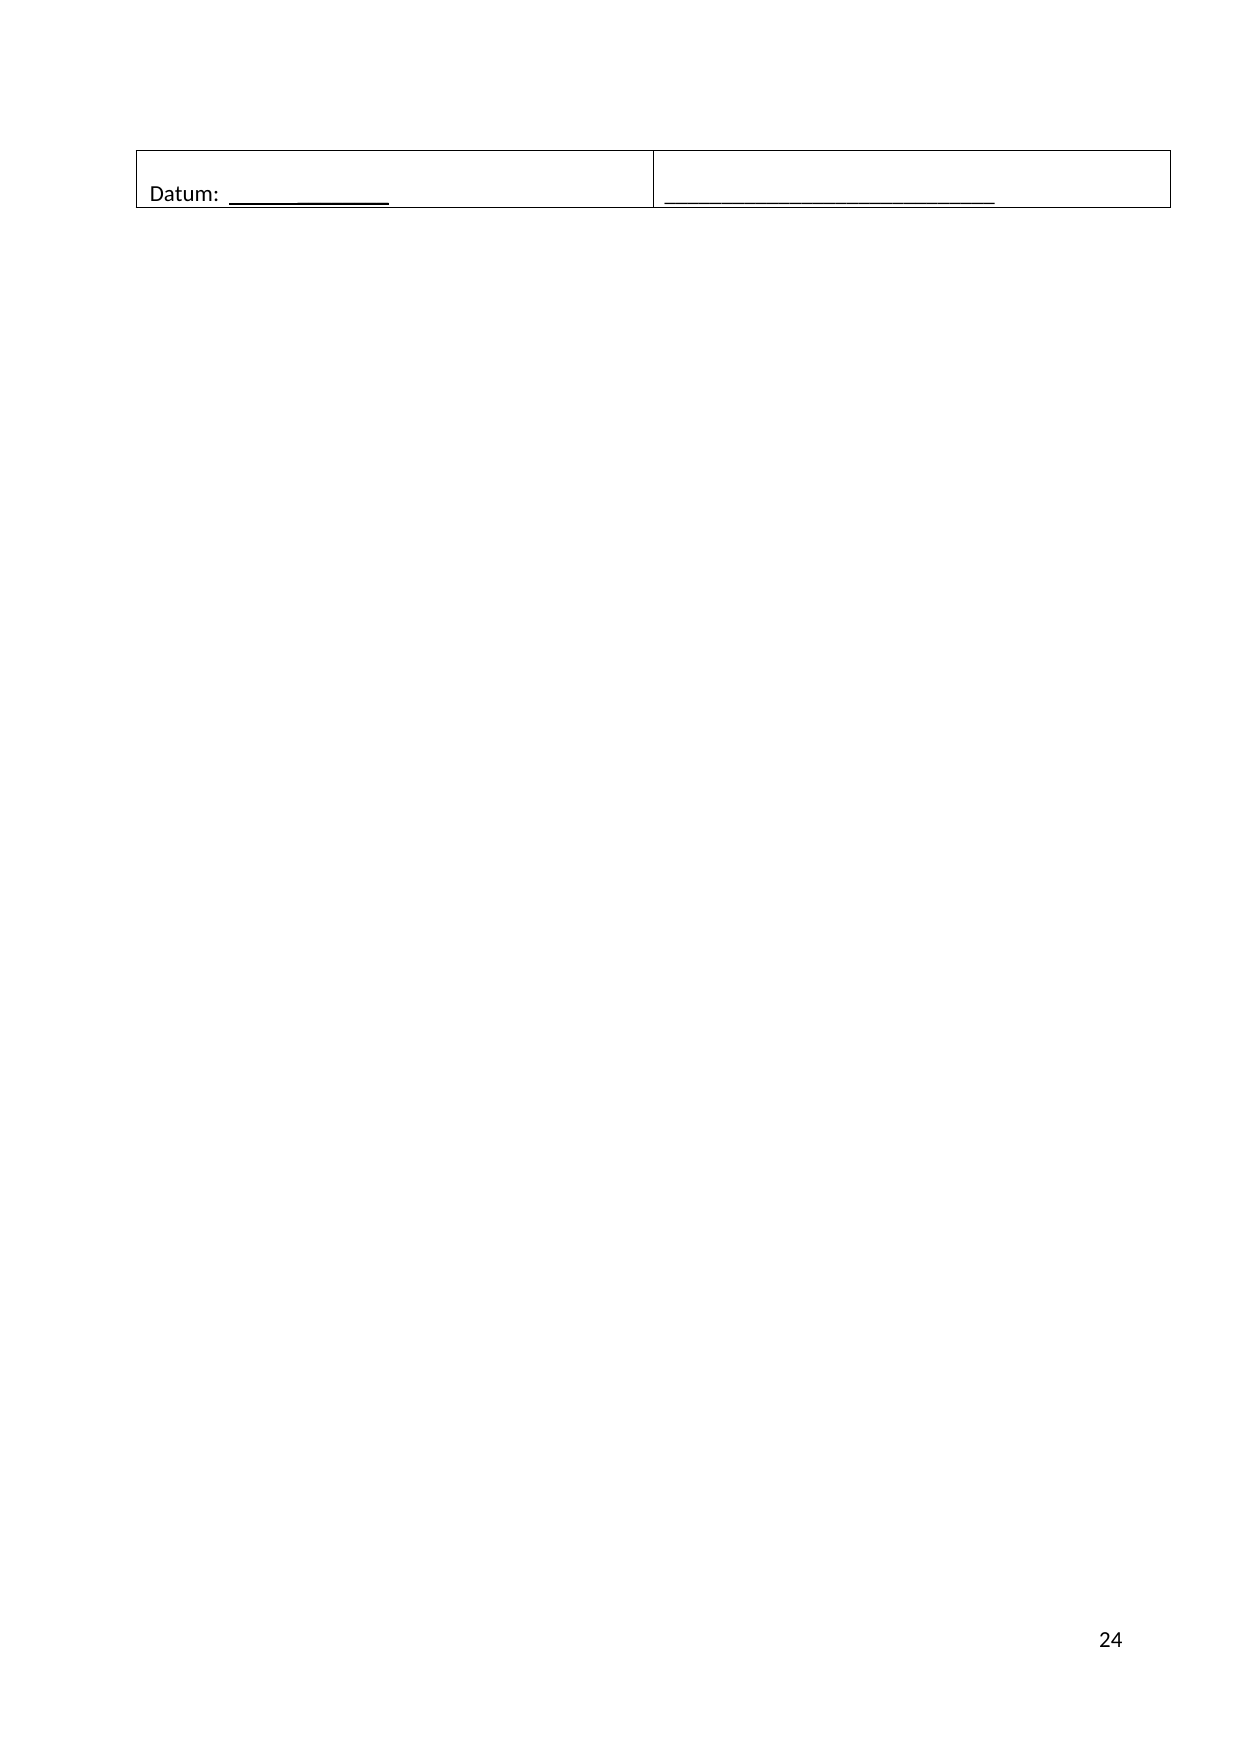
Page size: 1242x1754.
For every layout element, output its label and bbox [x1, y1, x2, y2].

table_header [654, 151, 1170, 207]
table_header [137, 151, 653, 207]
